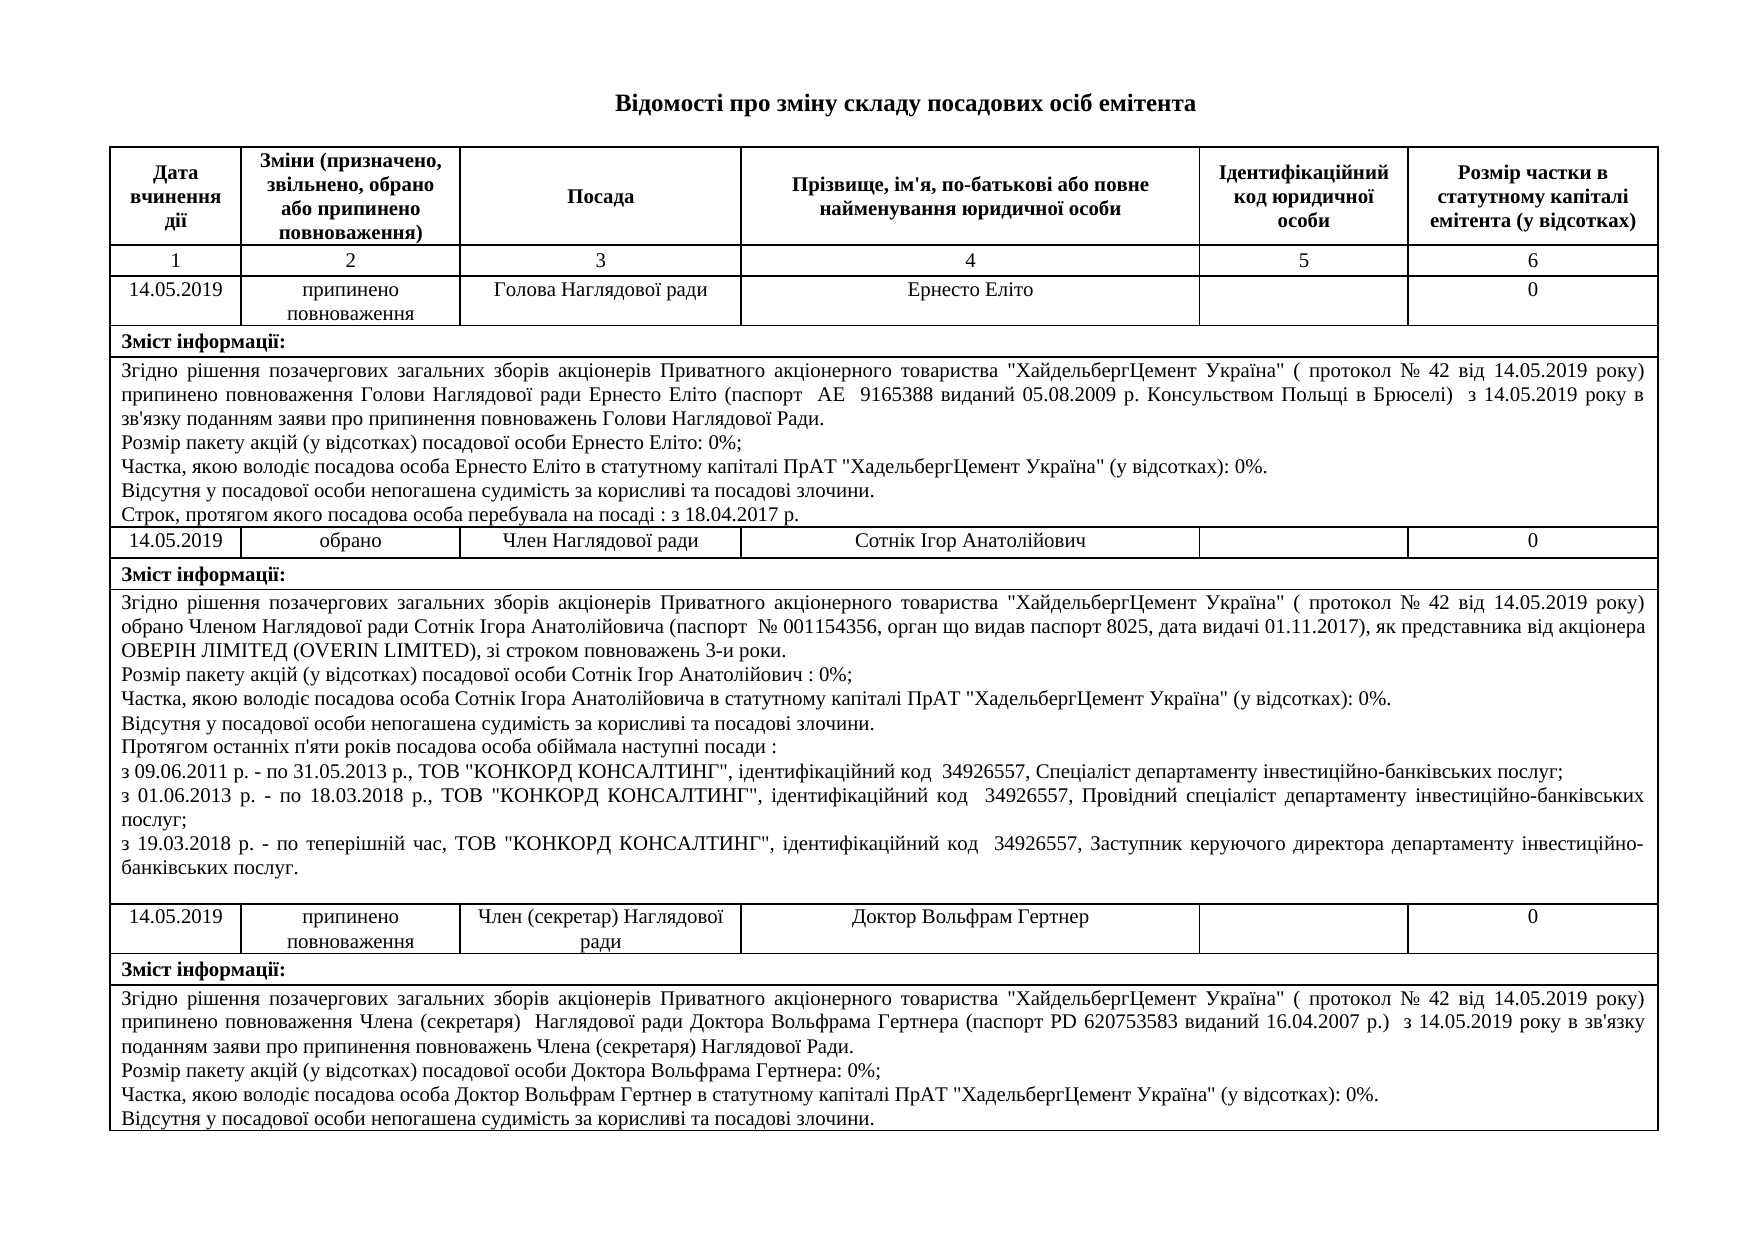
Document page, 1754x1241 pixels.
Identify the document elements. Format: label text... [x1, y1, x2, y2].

table_cell Згідно рішення позачергових загальних зборів акціонерів Приватного акціонерного товариства "ХайдельбергЦемент Україна" ( протокол № 42 від 14.05.2019 року) обрано Членом Наглядової ради Сотнік Ігора Анатолійовича (паспорт № 001154356, орган що видав паспорт 8025, дата видачі 01.11.2017), як представника від акціонера ОВЕРІН ЛІМІТЕД (OVERIN LIMITED), зі строком повноважень 3-и роки. Розмір пакету акцій (у відсотках) посадової особи Сотнік Ігор Анатолійович : 0%; Частка, якою володіє посадова особа Сотнік Ігора Анатолійовича в статутному капіталі ПрАТ "ХадельбергЦемент Україна" (у відсотках): 0%. Відсутня у посадової особи непогашена судимість за корисливі та посадові злочини. Протягом останніх п'яти років посадова особа обіймала наступні посади : з 09.06.2011 р. - по 31.05.2013 р., ТОВ "КОНКОРД КОНСАЛТИНГ", ідентифікаційний код 34926557, Спеціаліст департаменту інвестиційно-банківських послуг; з 01.06.2013 р. - по 18.03.2018 р., ТОВ "КОНКОРД КОНСАЛТИНГ", ідентифікаційний код 34926557, Провідний спеціаліст департаменту інвестиційно-банківських послуг; з 19.03.2018 р. - по теперішній час, ТОВ "КОНКОРД КОНСАЛТИНГ", ідентифікаційний код 34926557, Заступник керуючого директора департаменту інвестиційно-банківських послуг. [111, 590, 1657, 903]
table_cell Член (секретар) Наглядової ради [461, 905, 740, 953]
table_cell [1200, 277, 1407, 325]
table_header Розмір частки в статутному капіталі емітента (у відсотках) [1409, 148, 1657, 244]
table_cell 14.05.2019 [111, 277, 240, 325]
table_cell припинено повноваження [242, 905, 459, 953]
table_cell 5 [1200, 246, 1407, 275]
table_cell [1200, 905, 1407, 953]
table_cell 4 [742, 246, 1199, 275]
table_header Дата вчинення дії [111, 148, 240, 244]
table_cell 3 [461, 246, 740, 275]
table_header Прізвище, ім'я, по-батькові або повне найменування юридичної особи [742, 148, 1199, 244]
table_cell Сотнік Ігор Анатолійович [742, 528, 1199, 557]
table_cell Зміст інформації: [111, 326, 1657, 356]
table_cell 0 [1409, 277, 1657, 325]
table_header Ідентифікаційний код юридичної особи [1200, 148, 1407, 244]
table_cell Згідно рішення позачергових загальних зборів акціонерів Приватного акціонерного товариства "ХайдельбергЦемент Україна" ( протокол № 42 від 14.05.2019 року) припинено повноваження Голови Наглядової ради Ернесто Еліто (паспорт АЕ 9165388 виданий 05.08.2009 р. Консульством Польщі в Брюселі) з 14.05.2019 року в зв'язку поданням заяви про припинення повноважень Голови Наглядової Ради. Розмір пакету акцій (у відсотках) посадової особи Ернесто Еліто: 0%; Частка, якою володіє посадова особа Ернесто Еліто в статутному капіталі ПрАТ "ХадельбергЦемент Україна" (у відсотках): 0%. Відсутня у посадової особи непогашена судимість за корисливі та посадові злочини. Строк, протягом якого посадова особа перебувала на посаді : з 18.04.2017 р. [111, 358, 1657, 526]
table_header Посада [461, 148, 740, 244]
table_cell [1200, 528, 1407, 557]
table_cell 0 [1409, 528, 1657, 557]
table_cell 0 [1409, 905, 1657, 953]
table_header Зміни (призначено, звільнено, обрано або припинено повноваження) [242, 148, 459, 244]
table_cell Голова Наглядової ради [461, 277, 740, 325]
table_cell 2 [242, 246, 459, 275]
table_cell 14.05.2019 [111, 905, 240, 953]
table_cell Зміст інформації: [111, 954, 1657, 984]
table_cell Ернесто Еліто [742, 277, 1199, 325]
text Відомості про зміну складу посадових осіб емітента [146, 88, 1665, 117]
table_cell обрано [242, 528, 459, 557]
table_cell Зміст інформації: [111, 559, 1657, 588]
table_cell Доктор Вольфрам Гертнер [742, 905, 1199, 953]
table_cell 6 [1409, 246, 1657, 275]
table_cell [111, 986, 1657, 1130]
table_cell припинено повноваження [242, 277, 459, 325]
table_cell 14.05.2019 [111, 528, 240, 557]
table_cell Член Наглядової ради [461, 528, 740, 557]
table_cell 1 [111, 246, 240, 275]
